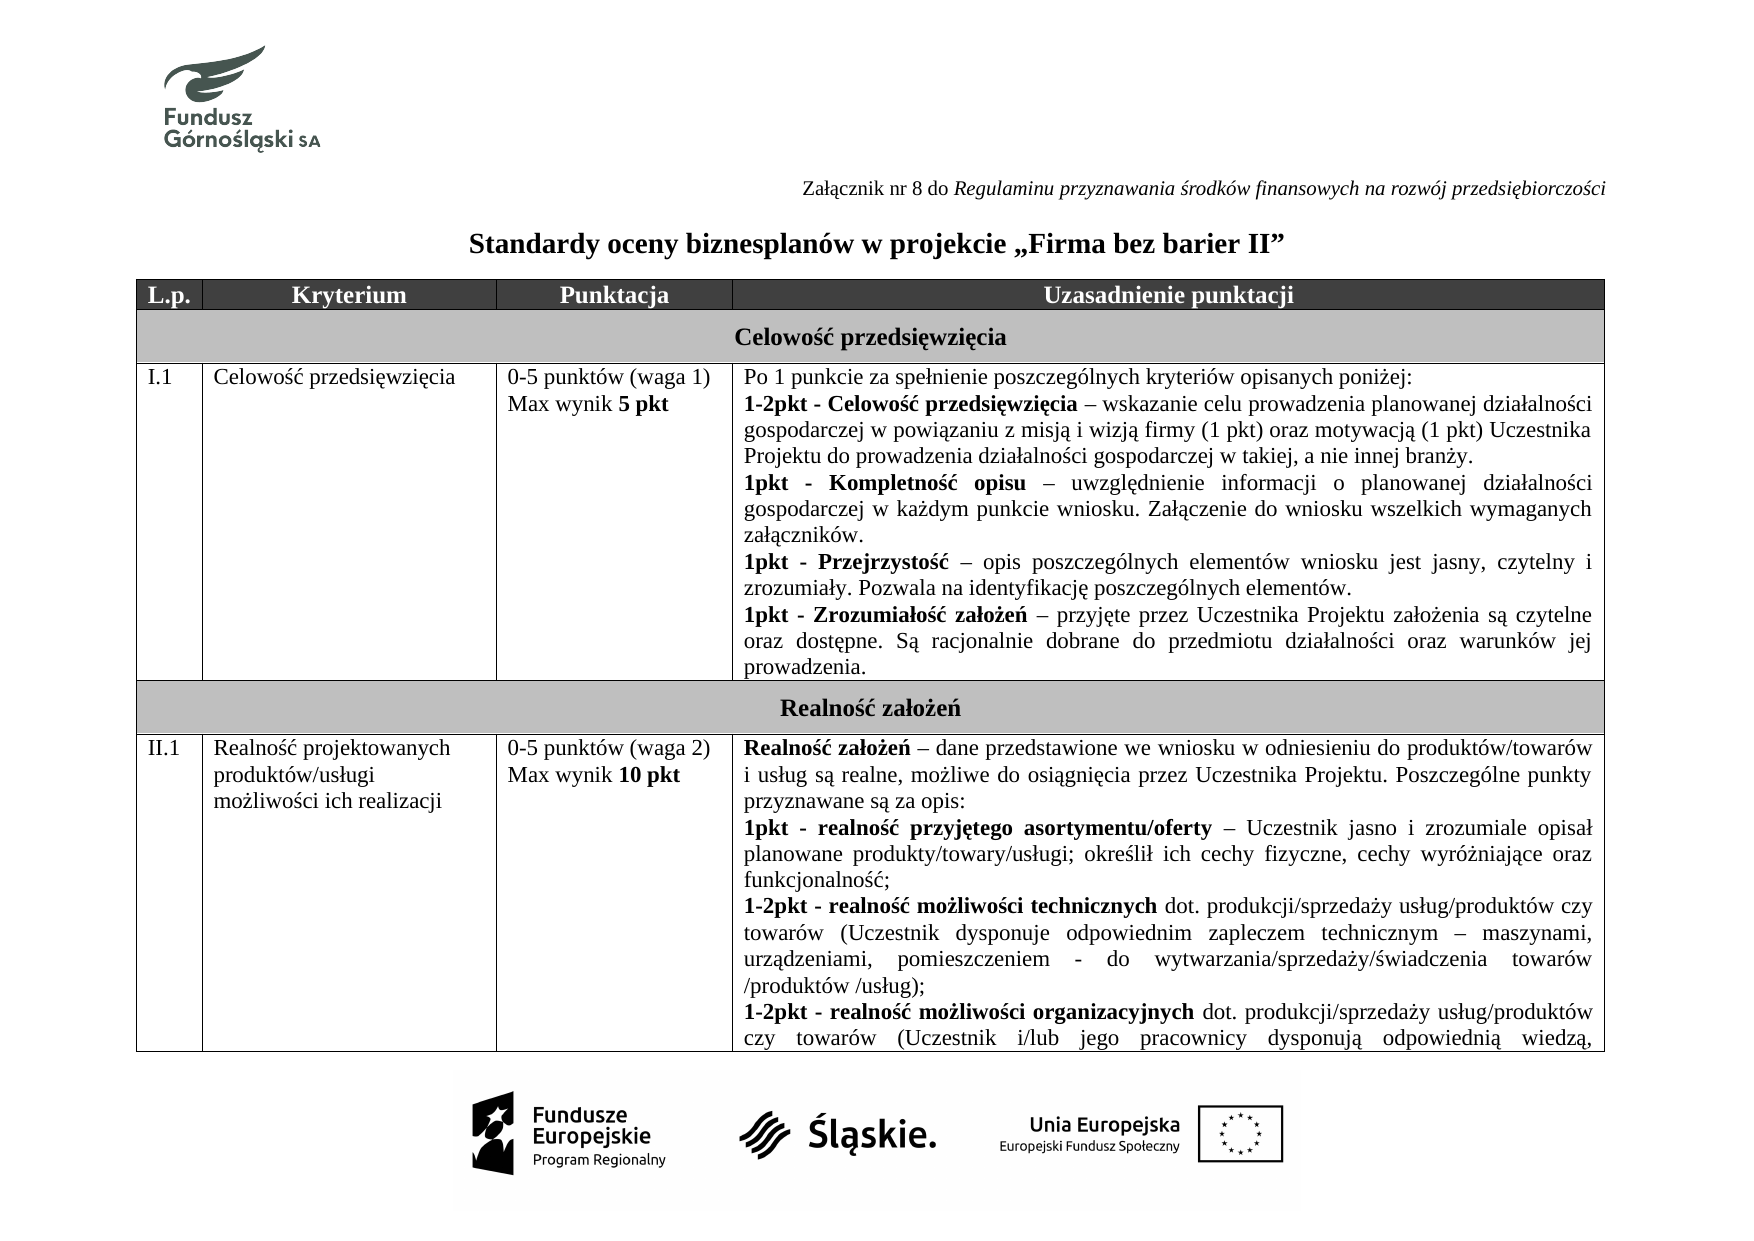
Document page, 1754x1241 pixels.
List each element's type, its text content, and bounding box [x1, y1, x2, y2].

table_cell Celowość przedsięwzięcia [203, 364, 496, 680]
text Załącznik nr 8 do Regulaminu przyznawania środków finansowych na rozwój przedsiębiorczości [148, 176, 1606, 200]
table_cell I.1 [137, 364, 202, 680]
text Standardy oceny biznesplanów w projekcie „Firma bez barier II” [148, 226, 1606, 260]
table_cell 0-5 punktów (waga 1) Max wynik 5 pkt [497, 364, 732, 680]
table_header Punktacja [497, 280, 732, 309]
table_header L.p. [137, 280, 202, 309]
table_cell 0-5 punktów (waga 2) Max wynik 10 pkt [497, 735, 732, 1051]
table_cell II.1 [137, 735, 202, 1051]
table_cell Po 1 punkcie za spełnienie poszczególnych kryteriów opisanych poniżej: 1-2pkt - Celowość przedsięwzięcia – wskazanie celu prowadzenia planowanej działalności gospodarczej w powiązaniu z misją i wizją firmy (1 pkt) oraz motywacją (1 pkt) Uczestnika Projektu do prowadzenia działalności gospodarczej w takiej, a nie innej branży. 1pkt - Kompletność opisu – uwzględnienie informacji o planowanej działalności gospodarczej w każdym punkcie wniosku. Załączenie do wniosku wszelkich wymaganych załączników. 1pkt - Przejrzystość – opis poszczególnych elementów wniosku jest jasny, czytelny i zrozumiały. Pozwala na identyfikację poszczególnych elementów. 1pkt - Zrozumiałość założeń – przyjęte przez Uczestnika Projektu założenia są czytelne oraz dostępne. Są racjonalnie dobrane do przedmiotu działalności oraz warunków jej prowadzenia. [733, 364, 1604, 680]
table_header Kryterium [203, 280, 496, 309]
table_header Uzasadnienie punktacji [733, 280, 1604, 309]
picture [452, 1070, 1302, 1211]
table_cell Realność projektowanych produktów/usługi możliwości ich realizacji [203, 735, 496, 1051]
table_cell Realność założeń [137, 681, 1604, 733]
table_cell Celowość przedsięwzięcia [137, 310, 1604, 362]
picture [164, 45, 321, 153]
